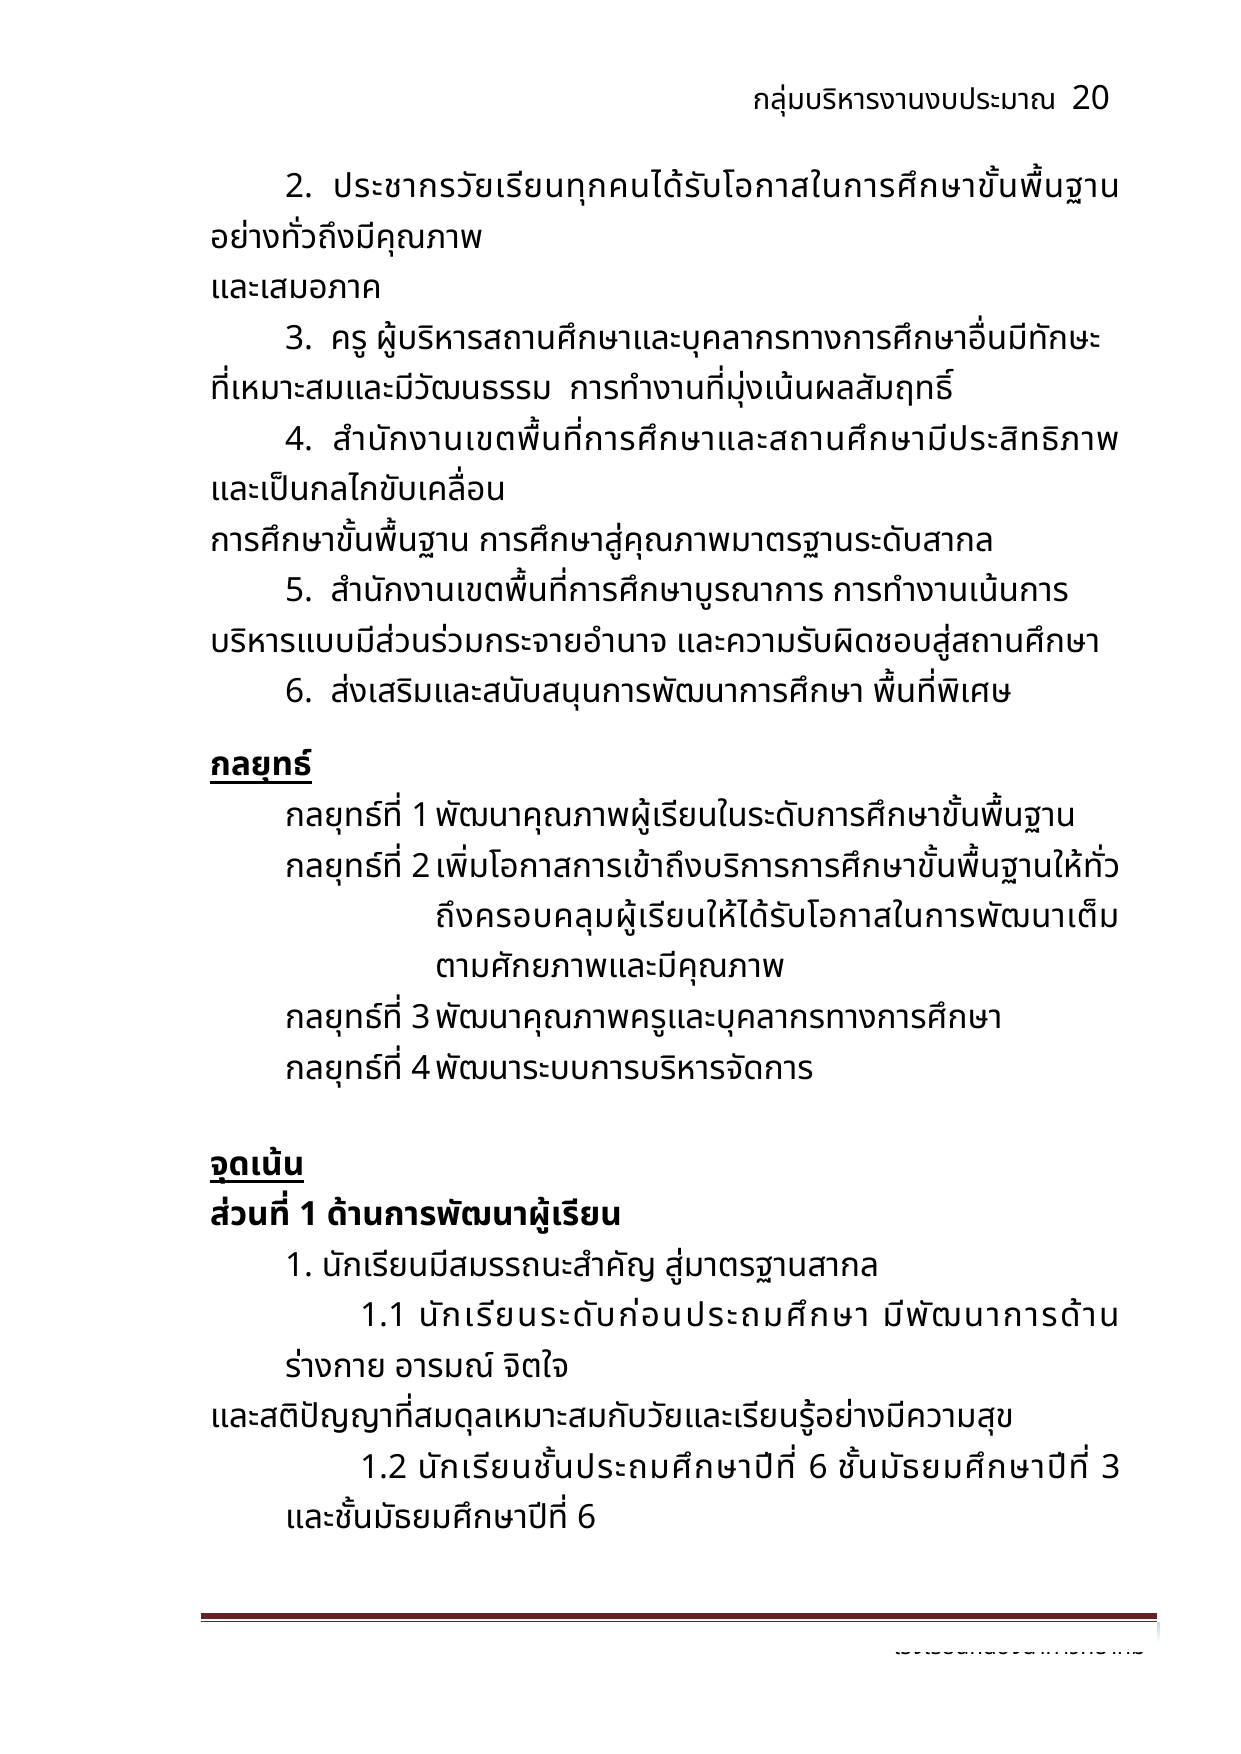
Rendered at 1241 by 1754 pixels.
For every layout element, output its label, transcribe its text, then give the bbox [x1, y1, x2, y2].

text กลยุทธ์ที่ 3 พัฒนาคุณภาพครูและบุคลากรทางการศึกษา [210, 993, 1120, 1043]
text 5. สำนักงานเขตพื้นที่การศึกษาบูรณาการ การทำงานเน้นการบริหารแบบมีส่วนร่วมกระจายอำนาจ และความรับผิดชอบสู่สถานศึกษา [210, 566, 1120, 667]
text กลยุทธ์ที่ 2 เพิ่มโอกาสการเข้าถึงบริการการศึกษาขั้นพื้นฐานให้ทั่วถึงครอบคลุมผู้เรียนให้ได้รับโอกาสในการพัฒนาเต็มตามศักยภาพและมีคุณภาพ [285, 841, 1120, 993]
text 6. ส่งเสริมและสนับสนุนการพัฒนาการศึกษา พื้นที่พิเศษ [210, 667, 1120, 718]
text ส่วนที่ 1 ด้านการพัฒนาผู้เรียน [210, 1190, 1120, 1241]
text กลยุทธ์ที่ 1 พัฒนาคุณภาพผู้เรียนในระดับการศึกษาขั้นพื้นฐาน [210, 791, 1120, 841]
text 1. นักเรียนมีสมรรถนะสำคัญ สู่มาตรฐานสากล [210, 1241, 1120, 1291]
text 1.2 นักเรียนชั้นประถมศึกษาปีที่ 6 ชั้นมัธยมศึกษาปีที่ 3 และชั้นมัธยมศึกษาปีที่ 6 [285, 1443, 1120, 1544]
text 3. ครู ผู้บริหารสถานศึกษาและบุคลากรทางการศึกษาอื่นมีทักษะที่เหมาะสมและมีวัฒนธรรม การทำงานที่มุ่งเน้นผลสัมฤทธิ์ [210, 313, 1120, 414]
text 1.1 นักเรียนระดับก่อนประถมศึกษา มีพัฒนาการด้านร่างกาย อารมณ์ จิตใจ [285, 1291, 1120, 1392]
text กลยุทธ์ [210, 740, 1120, 791]
text จุดเน้น [210, 1139, 1120, 1190]
text และเสมอภาค [210, 263, 1120, 313]
text กลยุทธ์ที่ 4 พัฒนาระบบการบริหารจัดการ [210, 1043, 1120, 1094]
text การศึกษาขั้นพื้นฐาน การศึกษาสู่คุณภาพมาตรฐานระดับสากล [210, 516, 1120, 566]
text 4. สำนักงานเขตพื้นที่การศึกษาและสถานศึกษามีประสิทธิภาพและเป็นกลไกขับเคลื่อน [210, 414, 1120, 516]
text 2. ประชากรวัยเรียนทุกคนได้รับโอกาสในการศึกษาขั้นพื้นฐานอย่างทั่วถึงมีคุณภาพ [210, 162, 1120, 263]
text และสติปัญญาที่สมดุลเหมาะสมกับวัยและเรียนรู้อย่างมีความสุข [210, 1392, 1120, 1443]
